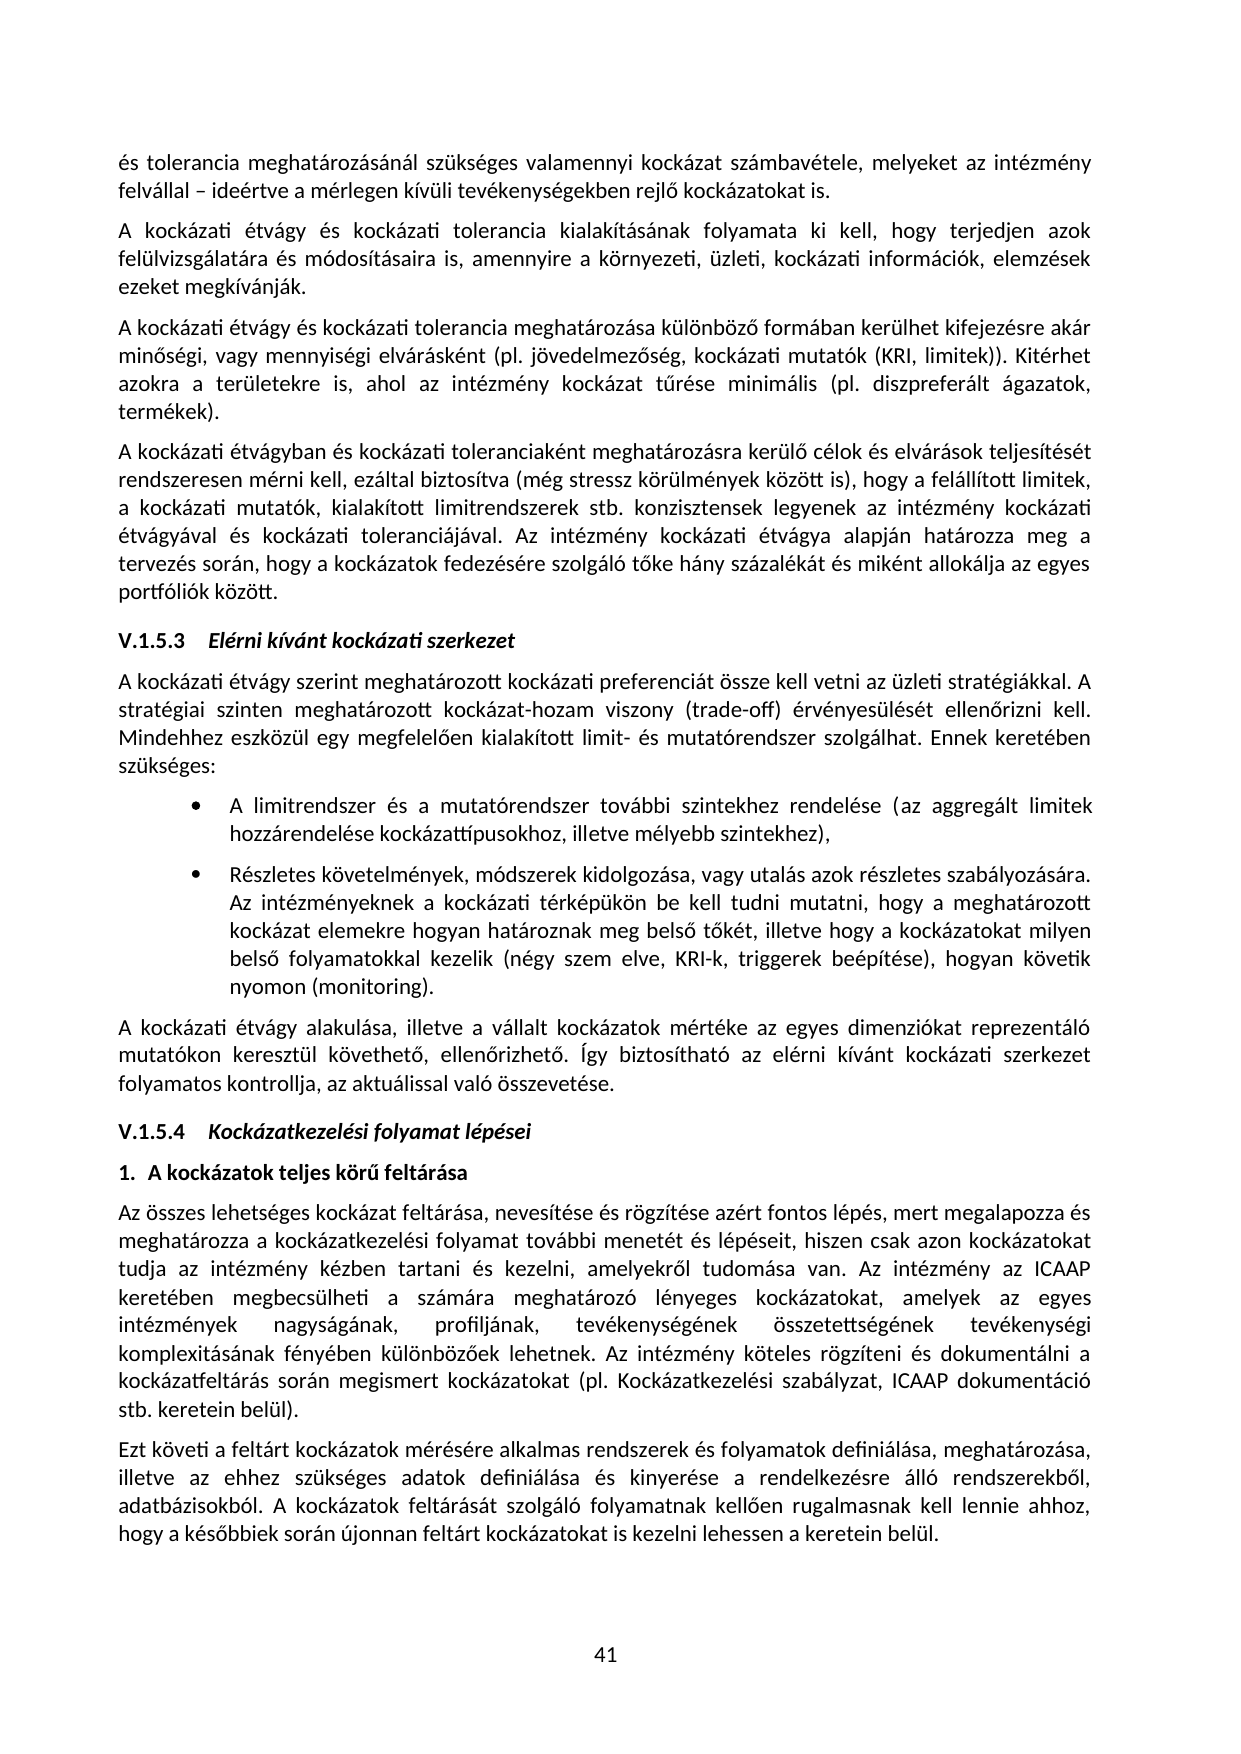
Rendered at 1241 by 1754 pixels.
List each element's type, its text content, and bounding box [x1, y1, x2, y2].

text Az összes lehetséges kockázat feltárása, nevesítése és rögzítése azért fontos lépés, mert megalapozza és meghatározza a kockázatkezelési folyamat további menetét és lépéseit, hiszen csak azon kockázatokat tudja az intézmény kézben tartani és kezelni, amelyekről tudomása van. Az intézmény az ICAAP keretében megbecsülheti a számára meghatározó lényeges kockázatokat, amelyek az egyes intézmények nagyságának, profiljának, tevékenységének összetettségének tevékenységi komplexitásának fényében különbözőek lehetnek. Az intézmény köteles rögzíteni és dokumentálni a kockázatfeltárás során megismert kockázatokat (pl. Kockázatkezelési szabályzat, ICAAP dokumentáció stb. keretein belül). [118, 1198, 1093, 1423]
subtitle Kockázatkezelési folyamat lépései [118, 1117, 1093, 1146]
text A kockázati étvágy alakulása, illetve a vállalt kockázatok mértéke az egyes dimenziókat reprezentáló mutatókon keresztül követhető, ellenőrizhető. Így biztosítható az elérni kívánt kockázati szerkezet folyamatos kontrollja, az aktuálissal való összevetése. [118, 1013, 1093, 1097]
text Ezt követi a feltárt kockázatok mérésére alkalmas rendszerek és folyamatok definiálása, meghatározása, illetve az ehhez szükséges adatok definiálása és kinyerése a rendelkezésre álló rendszerekből, adatbázisokból. A kockázatok feltárását szolgáló folyamatnak kellően rugalmasnak kell lennie ahhoz, hogy a későbbiek során újonnan feltárt kockázatokat is kezelni lehessen a keretein belül. [118, 1435, 1093, 1547]
text A kockázati étvágy és kockázati tolerancia kialakításának folyamata ki kell, hogy terjedjen azok felülvizsgálatára és módosításaira is, amennyire a környezeti, üzleti, kockázati információk, elemzések ezeket megkívánják. [118, 216, 1093, 300]
text A kockázati étvágy és kockázati tolerancia meghatározása különböző formában kerülhet kifejezésre akár minőségi, vagy mennyiségi elvárásként (pl. jövedelmezőség, kockázati mutatók (KRI, limitek)). Kitérhet azokra a területekre is, ahol az intézmény kockázat tűrése minimális (pl. diszpreferált ágazatok, termékek). [118, 313, 1093, 425]
text Részletes követelmények, módszerek kidolgozása, vagy utalás azok részletes szabályozására. Az intézményeknek a kockázati térképükön be kell tudni mutatni, hogy a meghatározott kockázat elemekre hogyan határoznak meg belső tőkét, illetve hogy a kockázatokat milyen belső folyamatokkal kezelik (négy szem elve, KRI-k, triggerek beépítése), hogyan követik nyomon (monitoring). [192, 860, 1093, 1000]
subtitle Elérni kívánt kockázati szerkezet [118, 626, 1093, 654]
text A limitrendszer és a mutatórendszer további szintekhez rendelése (az aggregált limitek hozzárendelése kockázattípusokhoz, illetve mélyebb szintekhez), [192, 791, 1093, 847]
text A kockázati étvágyban és kockázati toleranciaként meghatározásra kerülő célok és elvárások teljesítését rendszeresen mérni kell, ezáltal biztosítva (még stressz körülmények között is), hogy a felállított limitek, a kockázati mutatók, kialakított limitrendszerek stb. konzisztensek legyenek az intézmény kockázati étvágyával és kockázati toleranciájával. Az intézmény kockázati étvágya alapján határozza meg a tervezés során, hogy a kockázatok fedezésére szolgáló tőke hány százalékát és miként allokálja az egyes portfóliók között. [118, 437, 1093, 606]
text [118, 148, 1093, 204]
list A kockázatok teljes körű feltárása [118, 1158, 1093, 1186]
text A kockázati étvágy szerint meghatározott kockázati preferenciát össze kell vetni az üzleti stratégiákkal. A stratégiai szinten meghatározott kockázat-hozam viszony (trade-off) érvényesülését ellenőrizni kell. Mindehhez eszközül egy megfelelően kialakított limit- és mutatórendszer szolgálhat. Ennek keretében szükséges: [118, 667, 1093, 779]
